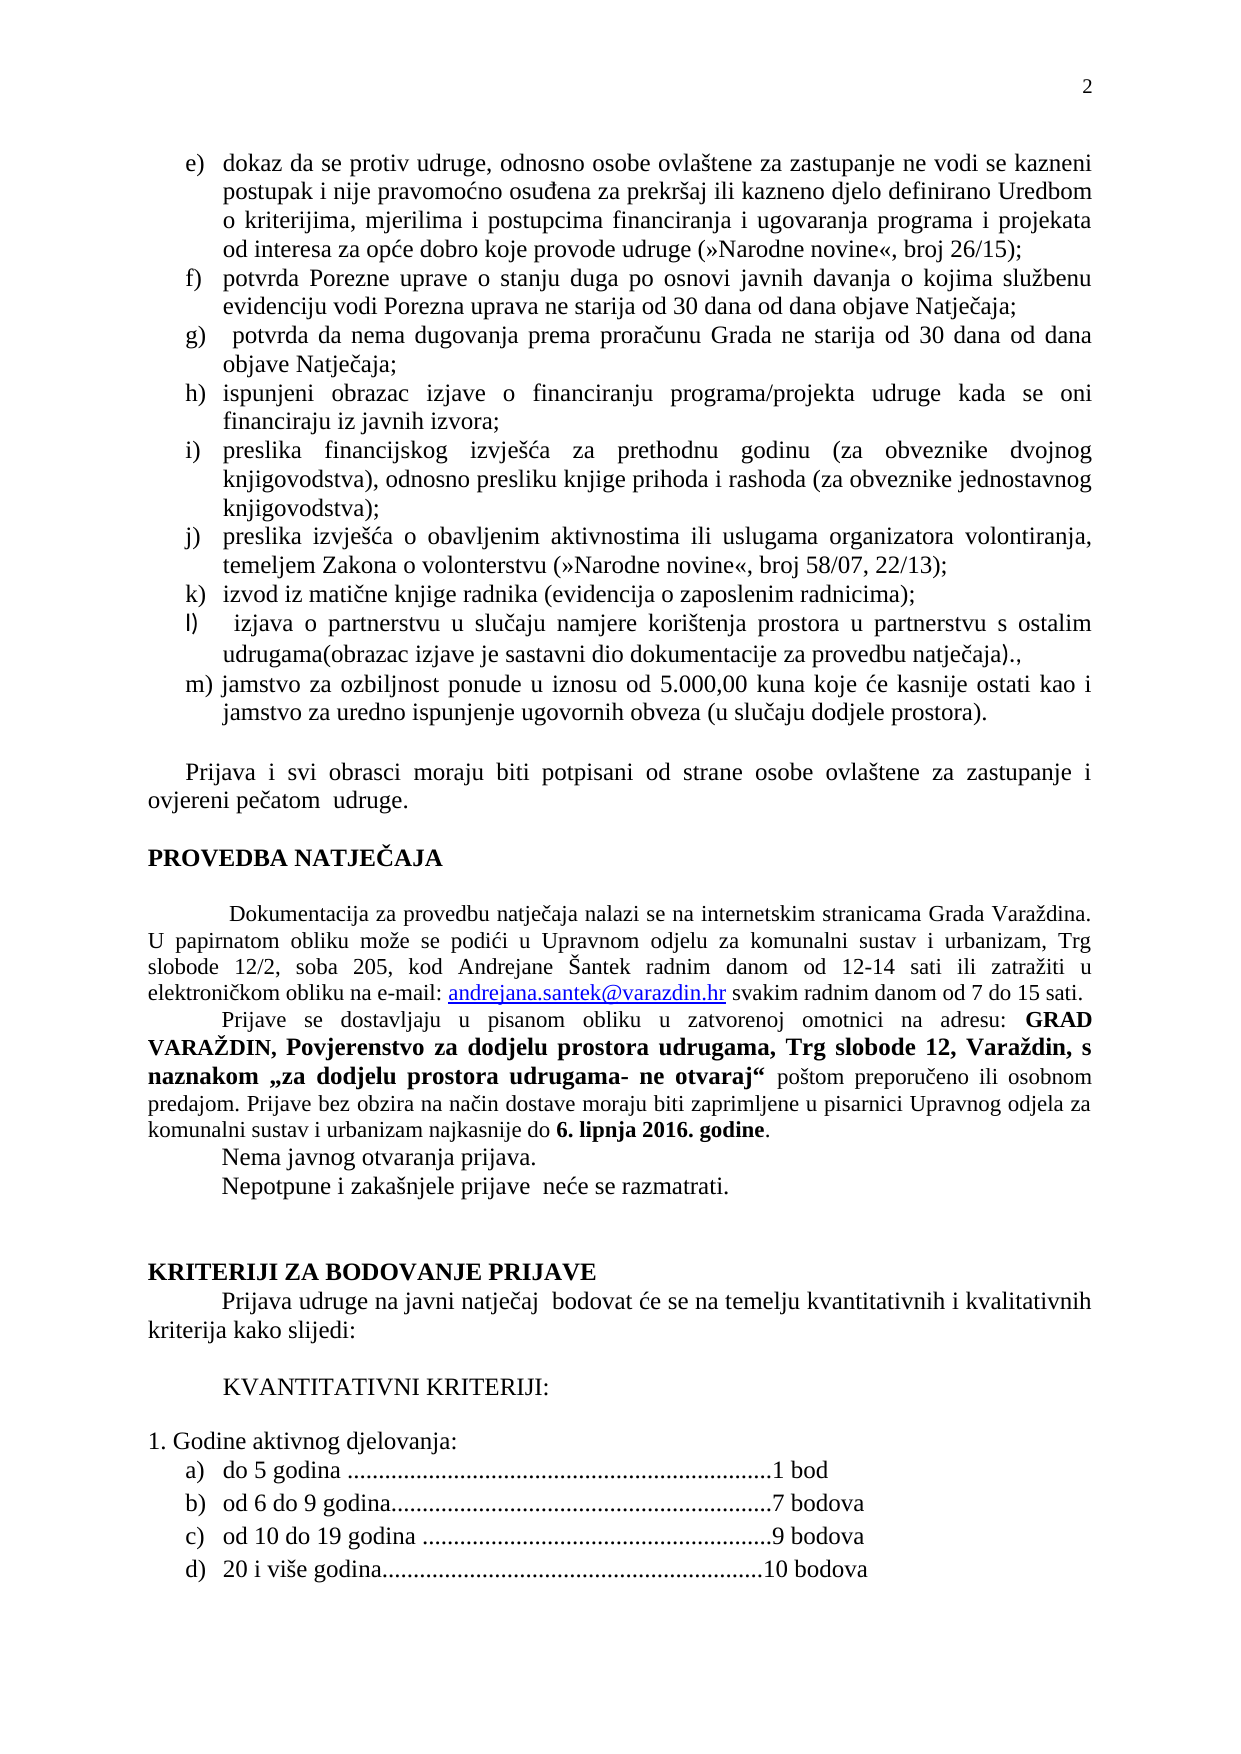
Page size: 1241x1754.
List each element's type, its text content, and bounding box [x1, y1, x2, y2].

text KRITERIJI ZA BODOVANJE PRIJAVE [148, 1257, 1093, 1286]
list jamstvo za ozbiljnost ponude u iznosu od 5.000,00 kuna koje će kasnije ostati kao i jamstvo za uredno ispunjenje ugovornih obveza (u slučaju dodjele prostora). [185, 669, 1093, 726]
text Nepotpune i zakašnjele prijave neće se razmatrati. [148, 1171, 1093, 1200]
text 1. Godine aktivnog djelovanja: [148, 1426, 1093, 1455]
text Dokumentacija za provedbu natječaja nalazi se na internetskim stranicama Grada Varaždina. U papirnatom obliku može se podići u Upravnom odjelu za komunalni sustav i urbanizam, Trg slobode 12/2, soba 205, kod Andrejane Šantek radnim danom od 12-14 sati ili zatražiti u elektroničkom obliku na e-mail: andrejana.santek@varazdin.hr svakim radnim danom od 7 do 15 sati. [148, 900, 1093, 1006]
list od 10 do 19 godina ........................................................9 bodova [185, 1521, 1093, 1550]
list preslika financijskog izvješća za prethodnu godinu (za obveznike dvojnog knjigovodstva), odnosno presliku knjige prihoda i rashoda (za obveznike jednostavnog knjigovodstva); [185, 435, 1093, 521]
text Prijave se dostavljaju u pisanom obliku u zatvorenoj omotnici na adresu: GRAD VARAŽDIN, Povjerenstvo za dodjelu prostora udrugama, Trg slobode 12, Varaždin, s naznakom „za dodjelu prostora udrugama- ne otvaraj“ poštom preporučeno ili osobnom predajom. Prijave bez obzira na način dostave moraju biti zaprimljene u pisarnici Upravnog odjela za komunalni sustav i urbanizam najkasnije do 6. lipnja 2016. godine. [148, 1006, 1093, 1142]
list KVANTITATIVNI KRITERIJI: [223, 1372, 1093, 1401]
list dokaz da se protiv udruge, odnosno osobe ovlaštene za zastupanje ne vodi se kazneni postupak i nije pravomoćno osuđena za prekršaj ili kazneno djelo definirano Uredbom o kriterijima, mjerilima i postupcima financiranja i ugovaranja programa i projekata od interesa za opće dobro koje provode udruge (»Narodne novine«, broj 26/15); [185, 148, 1093, 263]
list preslika izvješća o obavljenim aktivnostima ili uslugama organizatora volontiranja, temeljem Zakona o volonterstvu (»Narodne novine«, broj 58/07, 22/13); [185, 521, 1093, 579]
list 20 i više godina.............................................................10 bodova [185, 1554, 1093, 1583]
list izjava o partnerstvu u slučaju namjere korištenja prostora u partnerstvu s ostalim udrugama(obrazac izjave je sastavni dio dokumentacije za provedbu natječaja)., [185, 608, 1093, 669]
text PROVEDBA NATJEČAJA [148, 843, 1093, 872]
text Prijava udruge na javni natječaj bodovat će se na temelju kvantitativnih i kvalitativnih kriterija kako slijedi: [148, 1286, 1093, 1344]
list potvrda da nema dugovanja prema proračunu Grada ne starija od 30 dana od dana objave Natječaja; [185, 320, 1093, 378]
list do 5 godina ....................................................................1 bod [185, 1455, 1093, 1484]
text Prijava i svi obrasci moraju biti potpisani od strane osobe ovlaštene za zastupanje i ovjereni pečatom udruge. [148, 757, 1093, 814]
list od 6 do 9 godina.............................................................7 bodova [185, 1488, 1093, 1517]
list potvrda Porezne uprave o stanju duga po osnovi javnih davanja o kojima službenu evidenciju vodi Porezna uprava ne starija od 30 dana od dana objave Natječaja; [185, 263, 1093, 320]
list izvod iz matične knjige radnika (evidencija o zaposlenim radnicima); [185, 579, 1093, 608]
text Nema javnog otvaranja prijava. [148, 1142, 1093, 1171]
list ispunjeni obrazac izjave o financiranju programa/projekta udruge kada se oni financiraju iz javnih izvora; [185, 378, 1093, 435]
